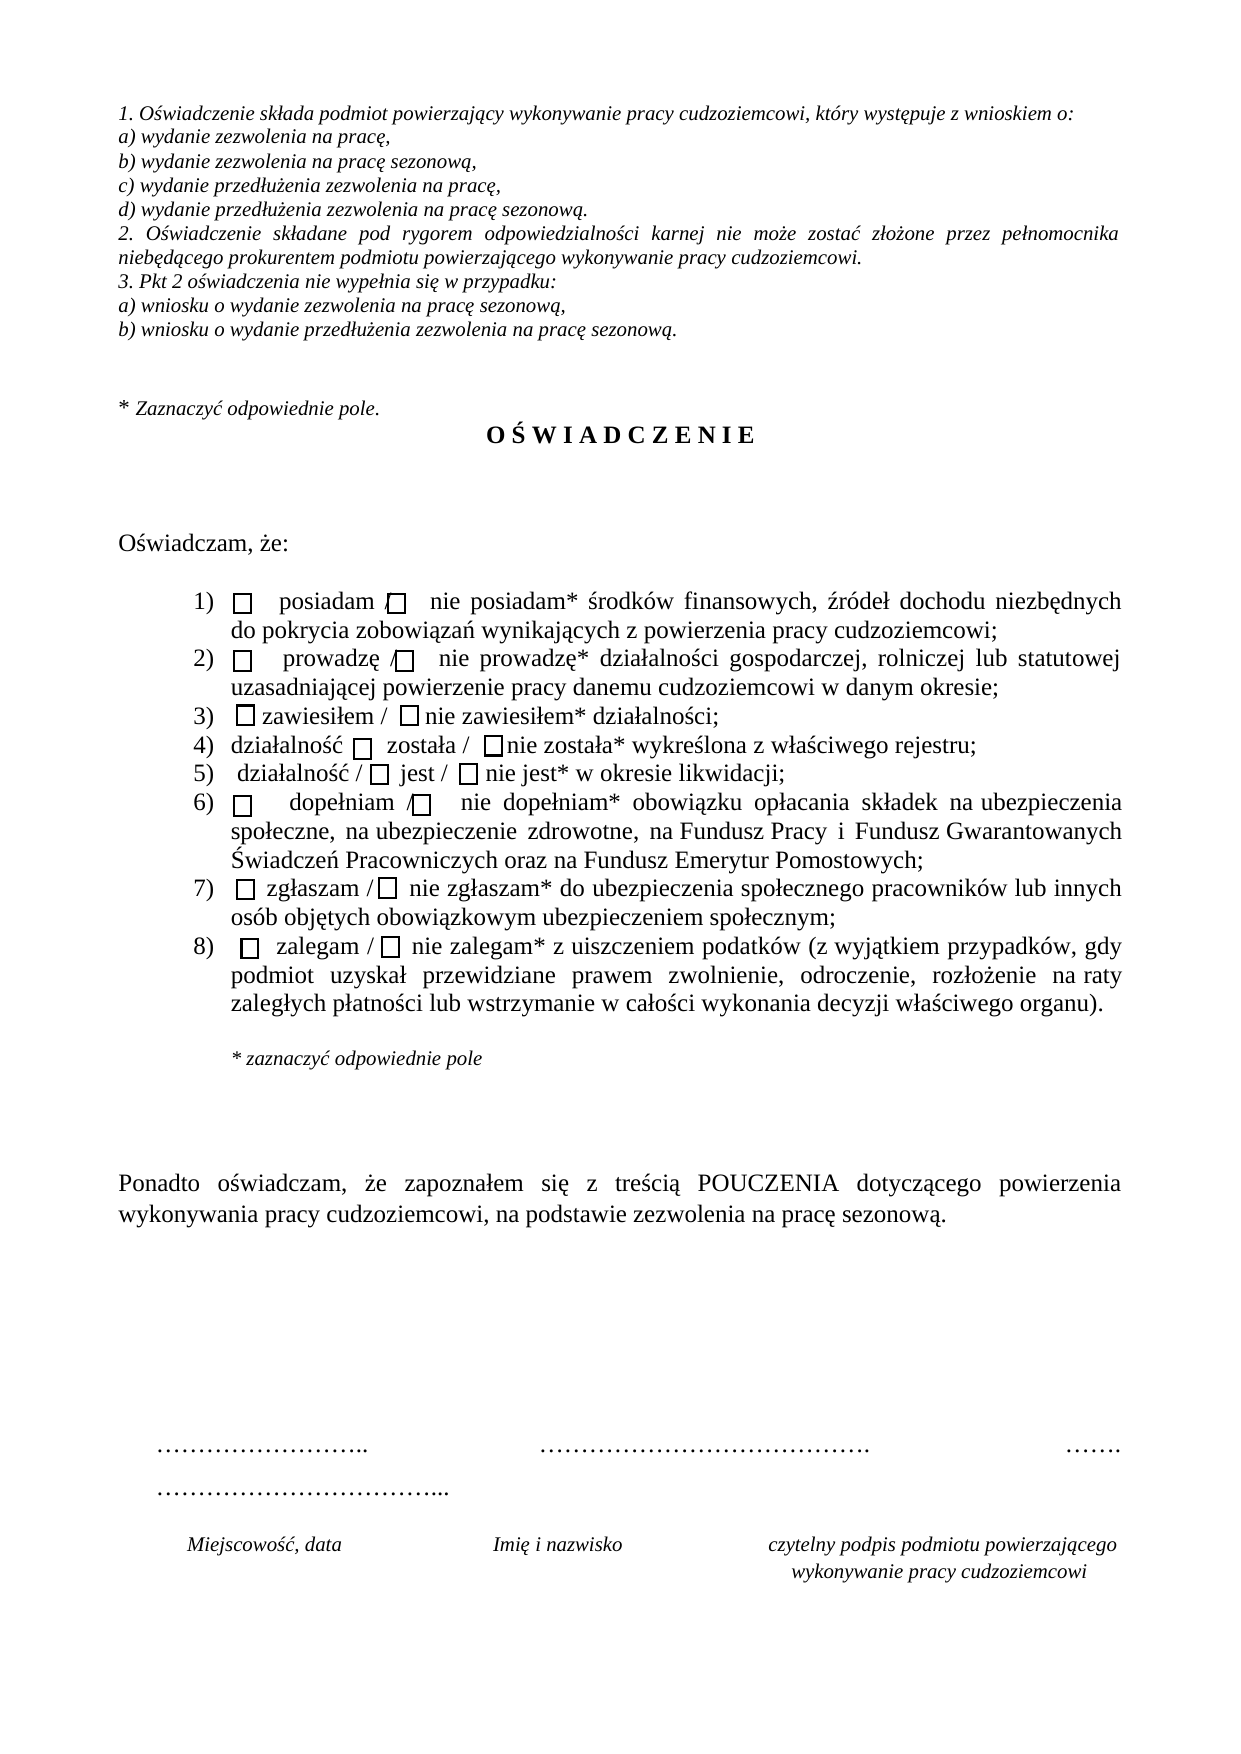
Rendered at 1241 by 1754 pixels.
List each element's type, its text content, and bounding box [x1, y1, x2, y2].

text Oświadczam, że: [118, 528, 1122, 557]
text …………………….. …………………………………. …….……………………………... [156, 1429, 1122, 1501]
list prowadzę / nie prowadzę* działalności gospodarczej, rolniczej lub statutowej uzasadniającej powierzenie pracy danemu cudzoziemcowi w danym okresie; [193, 643, 1122, 701]
text wykonywanie pracy cudzoziemcowi [156, 1559, 1122, 1583]
text O Ś W I A D C Z E N I E [118, 420, 1122, 449]
list zgłaszam / nie zgłaszam* do ubezpieczenia społecznego pracowników lub innych osób objętych obowiązkowym ubezpieczeniem społecznym; [193, 873, 1122, 931]
text Miejscowość, data Imię i nazwisko czytelny podpis podmiotu powierzającego [156, 1532, 1122, 1556]
list zalegam / nie zalegam* z uiszczeniem podatków (z wyjątkiem przypadków, gdy podmiot uzyskał przewidziane prawem zwolnienie, odroczenie, rozłożenie na raty zaległych płatności lub wstrzymanie w całości wykonania decyzji właściwego organu). [193, 931, 1122, 1017]
list posiadam / nie posiadam* środków finansowych, źródeł dochodu niezbędnych do pokrycia zobowiązań wynikających z powierzenia pracy cudzoziemcowi; [193, 586, 1122, 643]
list zawiesiłem / nie zawiesiłem* działalności; [193, 701, 1122, 730]
text 2. Oświadczenie składane pod rygorem odpowiedzialności karnej nie może zostać złożone przez pełnomocnika niebędącego prokurentem podmiotu powierzającego wykonywanie pracy cudzoziemcowi. [118, 221, 1122, 269]
list działalność została / nie została* wykreślona z właściwego rejestru; [193, 730, 1122, 758]
text * Zaznaczyć odpowiednie pole. [118, 394, 1122, 420]
text c) wydanie przedłużenia zezwolenia na pracę, [118, 173, 1122, 197]
text b) wydanie zezwolenia na pracę sezonową, [118, 148, 1122, 173]
text 1. Oświadczenie składa podmiot powierzający wykonywanie pracy cudzoziemcowi, który występuje z wnioskiem o: [118, 100, 1122, 124]
list dopełniam / nie dopełniam* obowiązku opłacania składek na ubezpieczenia społeczne, na ubezpieczenie zdrowotne, na Fundusz Pracy i Fundusz Gwarantowanych Świadczeń Pracowniczych oraz na Fundusz Emerytur Pomostowych; [193, 787, 1122, 873]
text a) wniosku o wydanie zezwolenia na pracę sezonową, [118, 293, 1122, 317]
text 3. Pkt 2 oświadczenia nie wypełnia się w przypadku: [118, 269, 1122, 293]
text d) wydanie przedłużenia zezwolenia na pracę sezonową. [118, 197, 1122, 221]
text Ponadto oświadczam, że zapoznałem się z treścią POUCZENIA dotyczącego powierzenia wykonywania pracy cudzoziemcowi, na podstawie zezwolenia na pracę sezonową. [118, 1168, 1122, 1227]
list działalność / jest / nie jest* w okresie likwidacji; [193, 758, 1122, 787]
text a) wydanie zezwolenia na pracę, [118, 124, 1122, 148]
text b) wniosku o wydanie przedłużenia zezwolenia na pracę sezonową. [118, 317, 1122, 341]
list * zaznaczyć odpowiednie pole [231, 1046, 1122, 1070]
